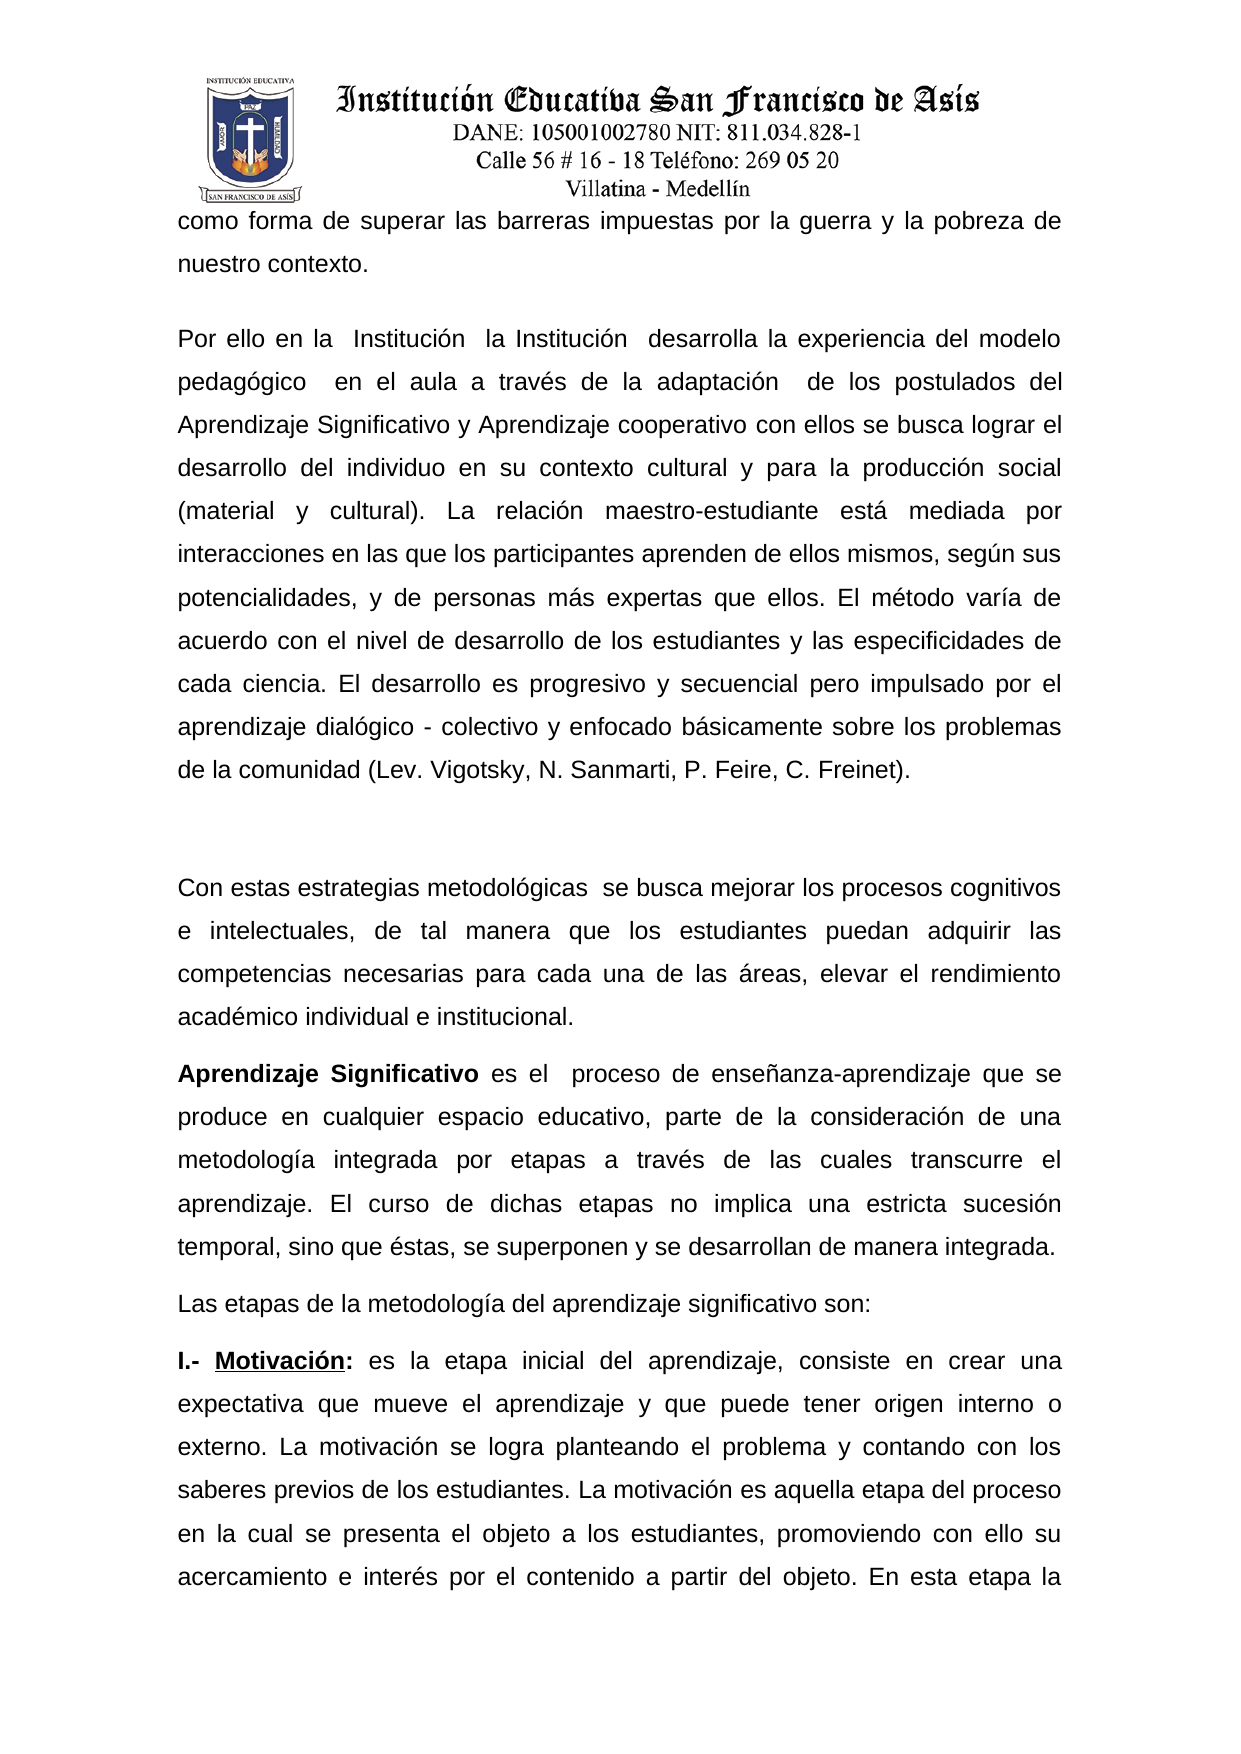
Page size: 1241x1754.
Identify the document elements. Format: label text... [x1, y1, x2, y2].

text Aprendizaje Significativo es el proceso de enseñanza-aprendizaje que se produce en cualquier espacio educativo, parte de la consideración de una metodología integrada por etapas a través de las cuales transcurre el aprendizaje. El curso de dichas etapas no implica una estricta sucesión temporal, sino que éstas, se superponen y se desarrollan de manera integrada. [177, 1059, 1063, 1260]
text Por ello en la Institución la Institución desarrolla la experiencia del modelo pedagógico en el aula a través de la adaptación de los postulados del Aprendizaje Significativo y Aprendizaje cooperativo con ellos se busca lograr el desarrollo del individuo en su contexto cultural y para la producción social (material y cultural). La relación maestro-estudiante está mediada por interacciones en las que los participantes aprenden de ellos mismos, según sus potencialidades, y de personas más expertas que ellos. El método varía de acuerdo con el nivel de desarrollo de los estudiantes y las especificidades de cada ciencia. El desarrollo es progresivo y secuencial pero impulsado por el aprendizaje dialógico - colectivo y enfocado básicamente sobre los problemas de la comunidad (Lev. Vigotsky, N. Sanmarti, P. Feire, C. Freinet). [177, 324, 1063, 784]
picture [177, 73, 1063, 207]
text Las etapas de la metodología del aprendizaje significativo son: [177, 1289, 1063, 1318]
text Con estas estrategias metodológicas se busca mejorar los procesos cognitivos e intelectuales, de tal manera que los estudiantes puedan adquirir las competencias necesarias para cada una de las áreas, elevar el rendimiento académico individual e institucional. [177, 873, 1063, 1031]
